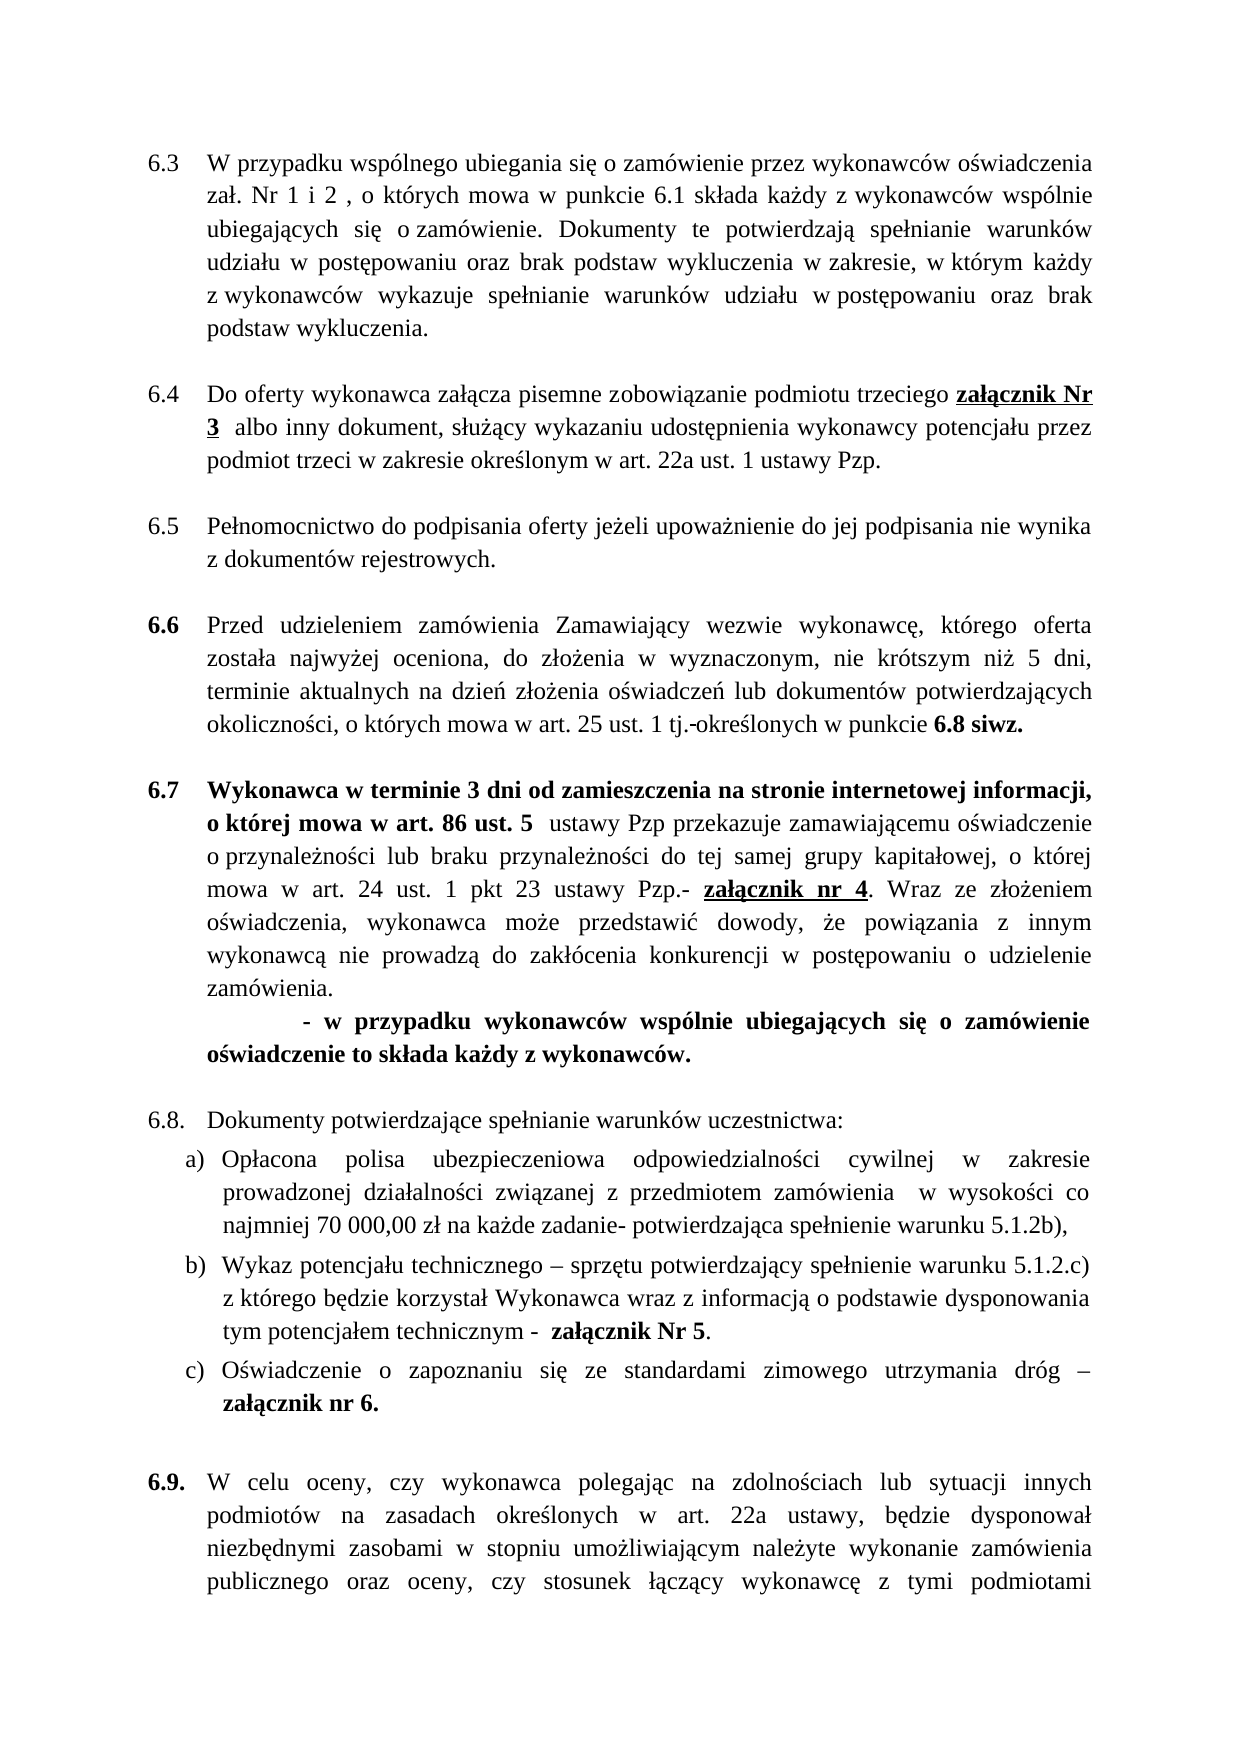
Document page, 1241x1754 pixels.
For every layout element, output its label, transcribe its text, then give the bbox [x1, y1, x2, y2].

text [148, 1467, 1093, 1594]
text - w przypadku wykonawców wspólnie ubiegających się o zamówienie oświadczenie to składa każdy z wykonawców. [148, 1006, 1093, 1068]
text 6.8. Dokumenty potwierdzające spełnianie warunków uczestnictwa: [148, 1105, 1093, 1134]
list Opłacona polisa ubezpieczeniowa odpowiedzialności cywilnej w zakresie prowadzonej działalności związanej z przedmiotem zamówienia w wysokości co najmniej 70 000,00 zł na każde zadanie- potwierdzająca spełnienie warunku 5.1.2b), [185, 1144, 1091, 1239]
text 6.3 W przypadku wspólnego ubiegania się o zamówienie przez wykonawców oświadczenia zał. Nr 1 i 2 , o których mowa w punkcie 6.1 składa każdy z wykonawców wspólnie ubiegających się o zamówienie. Dokumenty te potwierdzają spełnianie warunków udziału w postępowaniu oraz brak podstaw wykluczenia w zakresie, w którym każdy z wykonawców wykazuje spełnianie warunków udziału w postępowaniu oraz brak podstaw wykluczenia. [148, 148, 1093, 341]
list Wykaz potencjału technicznego – sprzętu potwierdzający spełnienie warunku 5.1.2.c) z którego będzie korzystał Wykonawca wraz z informacją o podstawie dysponowania tym potencjałem technicznym - załącznik Nr 5. [185, 1250, 1091, 1344]
text 6.7 Wykonawca w terminie 3 dni od zamieszczenia na stronie internetowej informacji, o której mowa w art. 86 ust. 5 ustawy Pzp przekazuje zamawiającemu oświadczenie o przynależności lub braku przynależności do tej samej grupy kapitałowej, o której mowa w art. 24 ust. 1 pkt 23 ustawy Pzp.- załącznik nr 4. Wraz ze złożeniem oświadczenia, wykonawca może przedstawić dowody, że powiązania z innym wykonawcą nie prowadzą do zakłócenia konkurencji w postępowaniu o udzielenie zamówienia. [148, 775, 1093, 1002]
text 6.6 Przed udzieleniem zamówienia Zamawiający wezwie wykonawcę, którego oferta została najwyżej oceniona, do złożenia w wyznaczonym, nie krótszym niż 5 dni, terminie aktualnych na dzień złożenia oświadczeń lub dokumentów potwierdzających okoliczności, o których mowa w art. 25 ust. 1 tj. określonych w punkcie 6.8 siwz. [148, 610, 1093, 738]
list Oświadczenie o zapoznaniu się ze standardami zimowego utrzymania dróg – załącznik nr 6. [185, 1355, 1091, 1417]
text 6.5 Pełnomocnictwo do podpisania oferty jeżeli upoważnienie do jej podpisania nie wynika z dokumentów rejestrowych. [148, 511, 1093, 573]
text 6.4 Do oferty wykonawca załącza pisemne zobowiązanie podmiotu trzeciego załącznik Nr 3 albo inny dokument, służący wykazaniu udostępnienia wykonawcy potencjału przez podmiot trzeci w zakresie określonym w art. 22a ust. 1 ustawy Pzp. [148, 379, 1093, 473]
